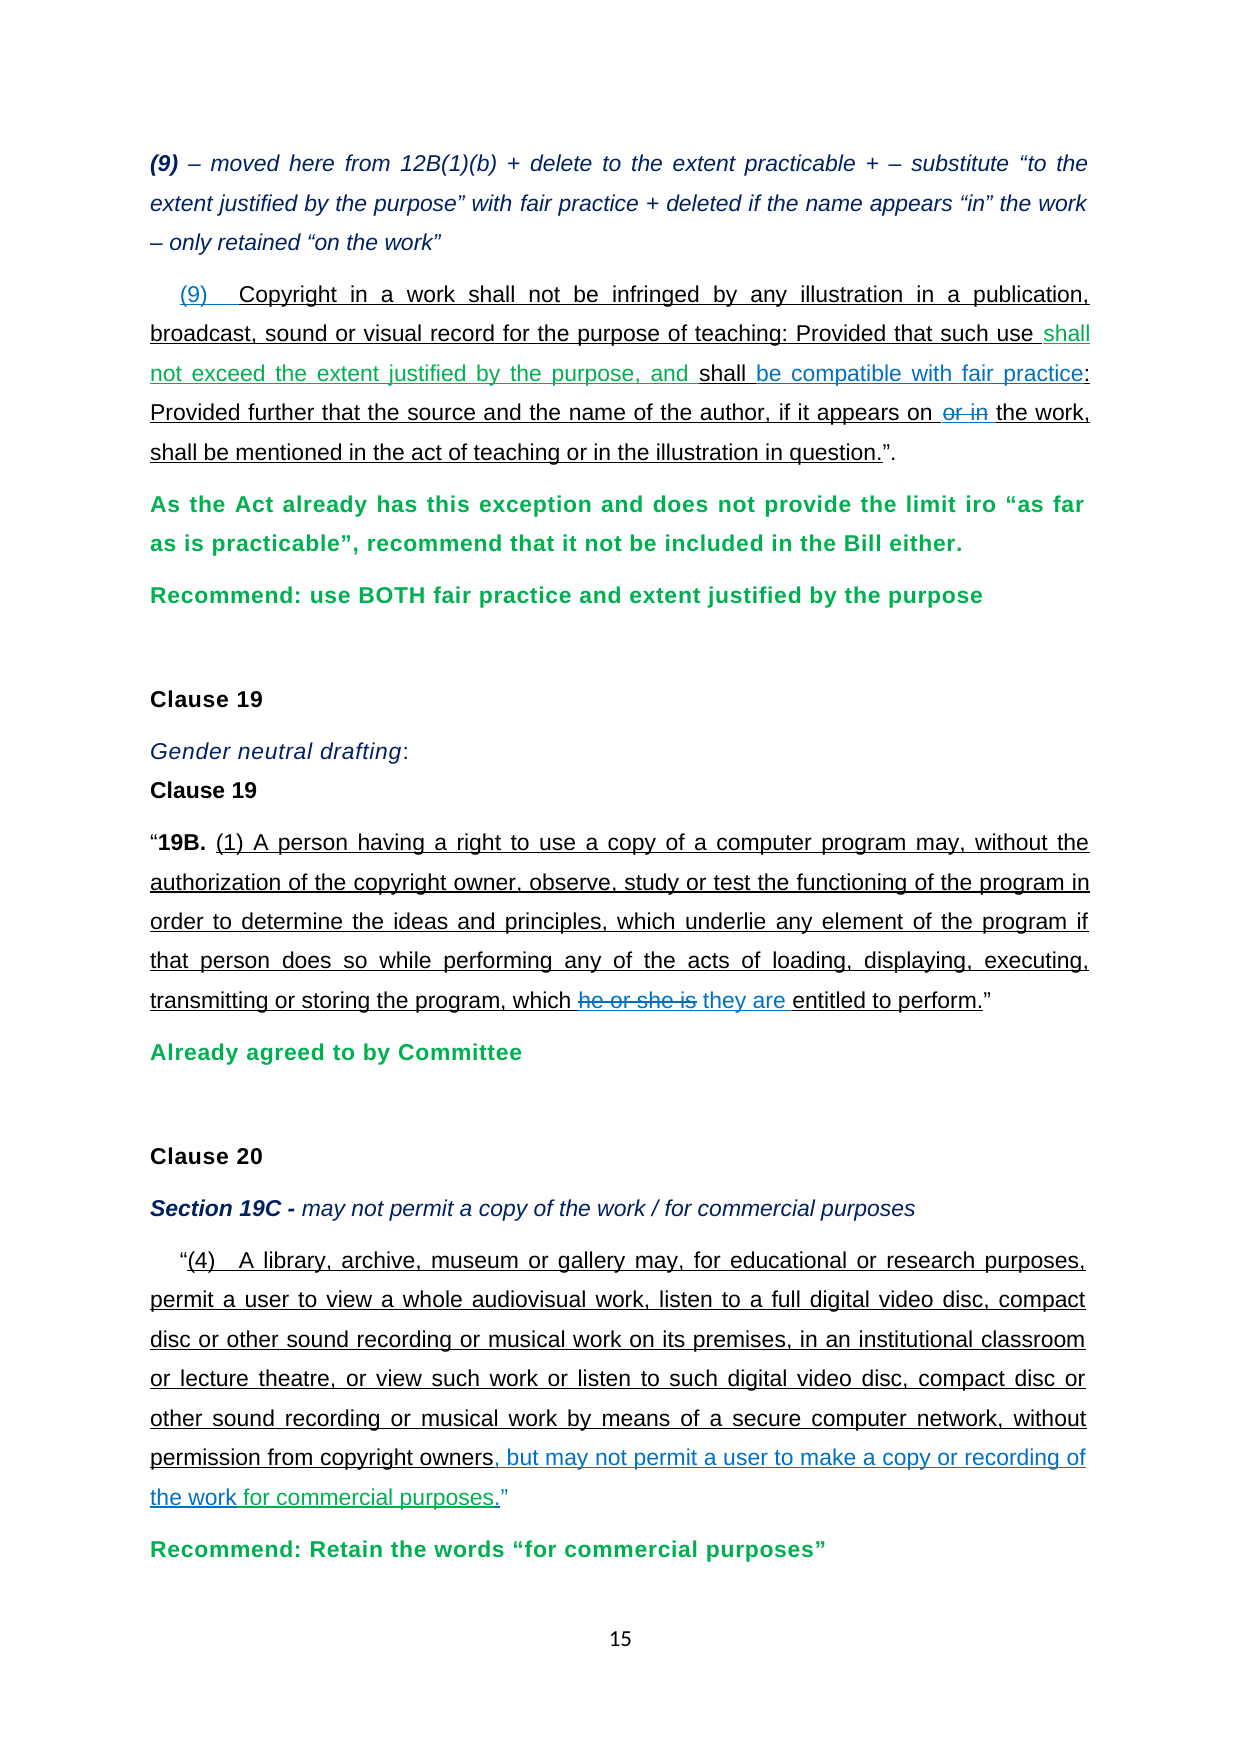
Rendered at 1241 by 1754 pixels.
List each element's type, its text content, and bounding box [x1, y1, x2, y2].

text “(4) A library, archive, museum or gallery may, for educational or research purposes, permit a user to view a whole audiovisual work, listen to a full digital video disc, compact disc or other sound recording or musical work on its premises, in an institutional classroom or lecture theatre, or view such work or listen to such digital video disc, compact disc or other sound recording or musical work by means of a secure computer network, without permission from copyright owners, but may not permit a user to make a copy or recording of the work for commercial purposes.” [150, 1429, 1087, 1510]
text Already agreed to by Committee [150, 1039, 1086, 1065]
text As the Act already has this exception and does not provide the limit iro “as far as is practicable”, recommend that it not be included in the Bill either. [150, 491, 1086, 557]
text (9) Copyright in a work shall not be infringed by any illustration in a publication, broadcast, sound or visual record for the purpose of teaching: Provided that such use shall not exceed the extent justified by the purpose, and shall be compatible with fair practice: Provided further that the source and the name of the author, if it appears on or in the work, shall be mentioned in the act of teaching or in the illustration in question.”. [150, 281, 1090, 383]
text “(4) A library, archive, museum or gallery may, for educational or research purposes, permit a user to view a whole audiovisual work, listen to a full digital video disc, compact disc or other sound recording or musical work on its premises, in an institutional classroom or lecture theatre, or view such work or listen to such digital video disc, compact disc or other sound recording or musical work by means of a secure computer network, without permission from copyright owners, but may not permit a user to make a copy or recording of the work for commercial purposes.” [150, 1247, 1087, 1428]
text Recommend: Retain the words “for commercial purposes” [150, 1536, 1090, 1562]
text Clause 19 [150, 777, 1090, 803]
text “19B. (1) A person having a right to use a copy of a computer program may, without the authorization of the copyright owner, observe, study or test the functioning of the program in order to determine the ideas and principles, which underlie any element of the program if that person does so while performing any of the acts of loading, displaying, executing, transmitting or storing the program, which he or she is they are entitled to perform.” [150, 893, 1090, 1013]
text Clause 20 [150, 1143, 1086, 1169]
text Clause 19 [150, 686, 1086, 713]
text (9) – moved here from 12B(1)(b) + delete to the extent practicable + – substitute “to the extent justified by the purpose” with fair practice + deleted if the name appears “in” the work – only retained “on the work” [150, 150, 1090, 255]
text Section 19C - may not permit a copy of the work / for commercial purposes [150, 1195, 1087, 1221]
text Recommend: use BOTH fair practice and extent justified by the purpose [150, 582, 1086, 609]
text (9) Copyright in a work shall not be infringed by any illustration in a publication, broadcast, sound or visual record for the purpose of teaching: Provided that such use shall not exceed the extent justified by the purpose, and shall be compatible with fair practice: Provided further that the source and the name of the author, if it appears on or in the work, shall be mentioned in the act of teaching or in the illustration in question.”. [150, 384, 1090, 465]
text “19B. (1) A person having a right to use a copy of a computer program may, without the authorization of the copyright owner, observe, study or test the functioning of the program in order to determine the ideas and principles, which underlie any element of the program if that person does so while performing any of the acts of loading, displaying, executing, transmitting or storing the program, which he or she is they are entitled to perform.” [150, 829, 1090, 891]
text Gender neutral drafting: [150, 738, 1086, 764]
